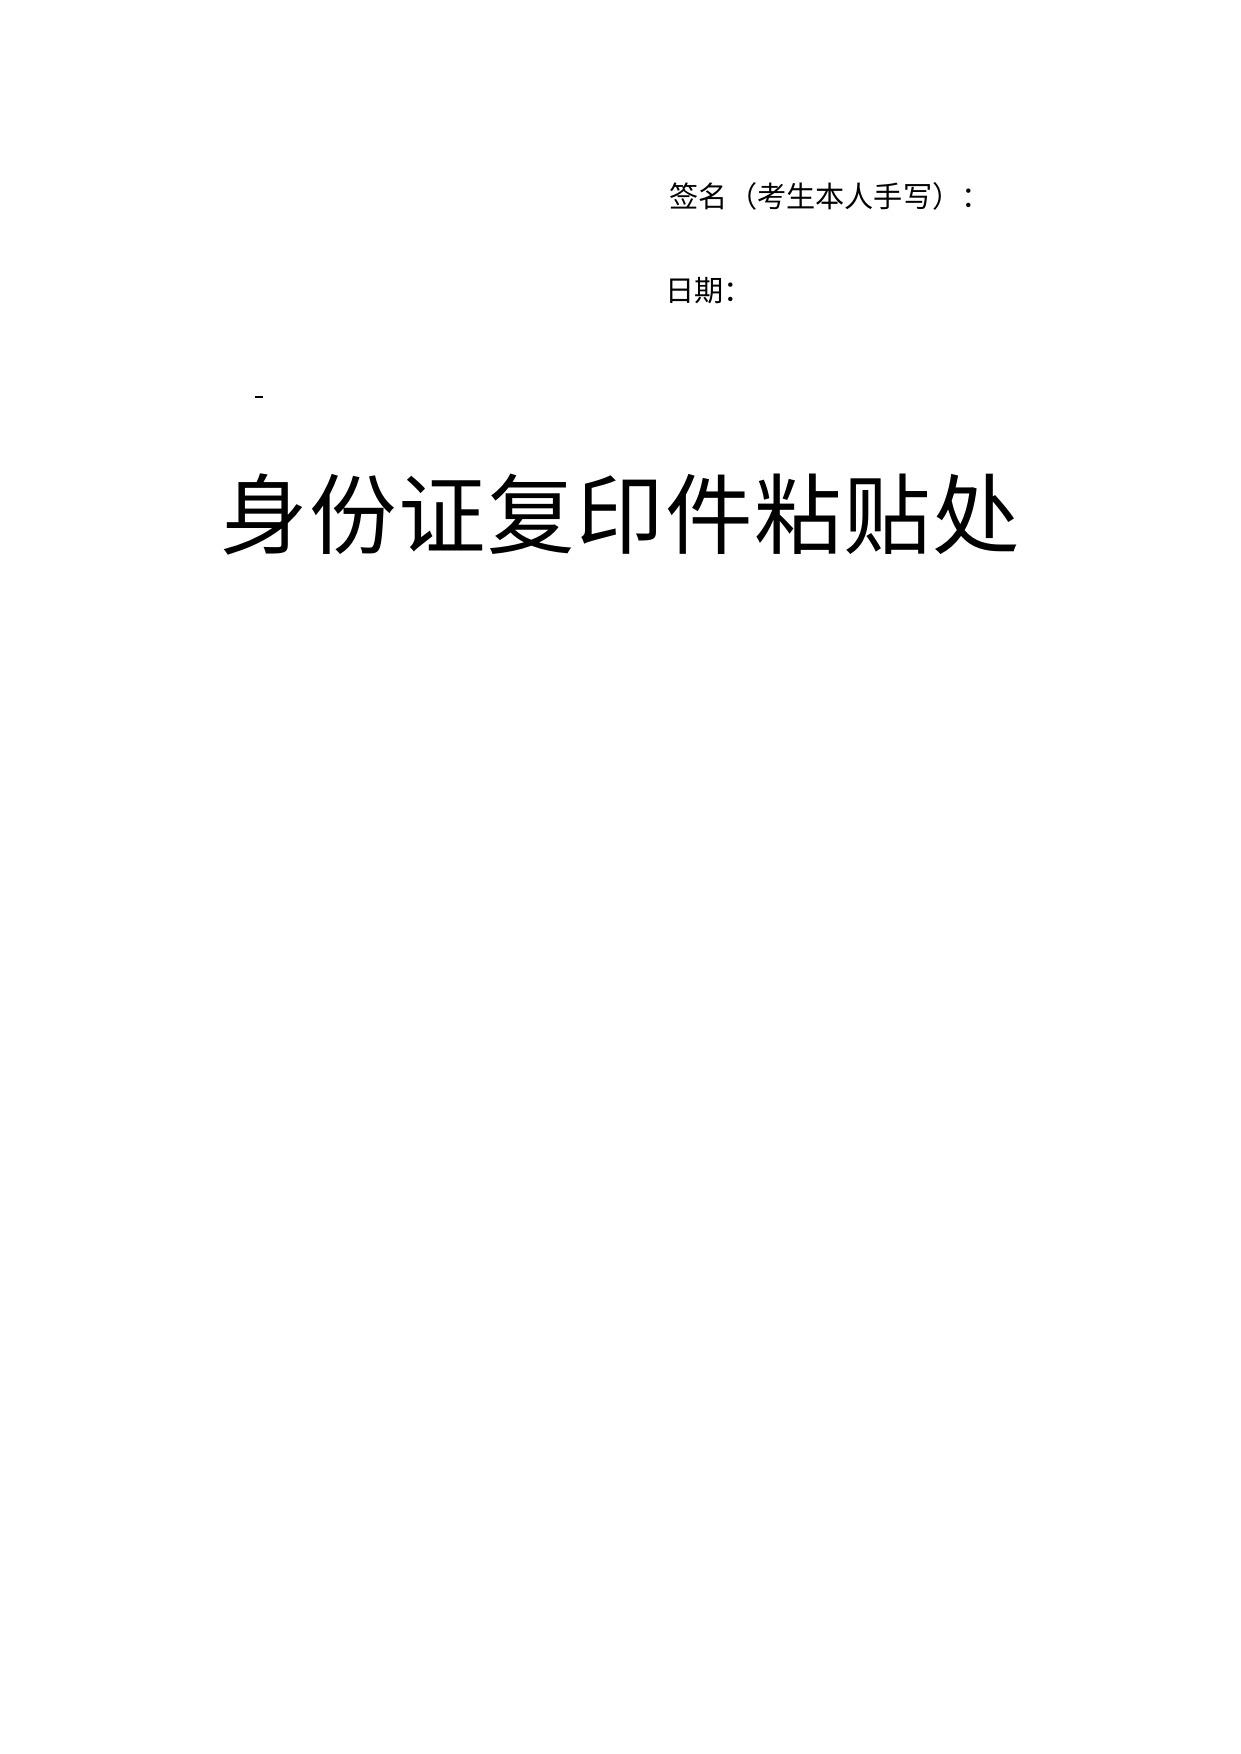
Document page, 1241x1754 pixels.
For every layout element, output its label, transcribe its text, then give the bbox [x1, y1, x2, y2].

text 身份证复印件粘贴处 [187, 444, 1053, 574]
text 签名（考生本人手写）： [187, 162, 1023, 227]
text 日期： [187, 256, 1053, 321]
